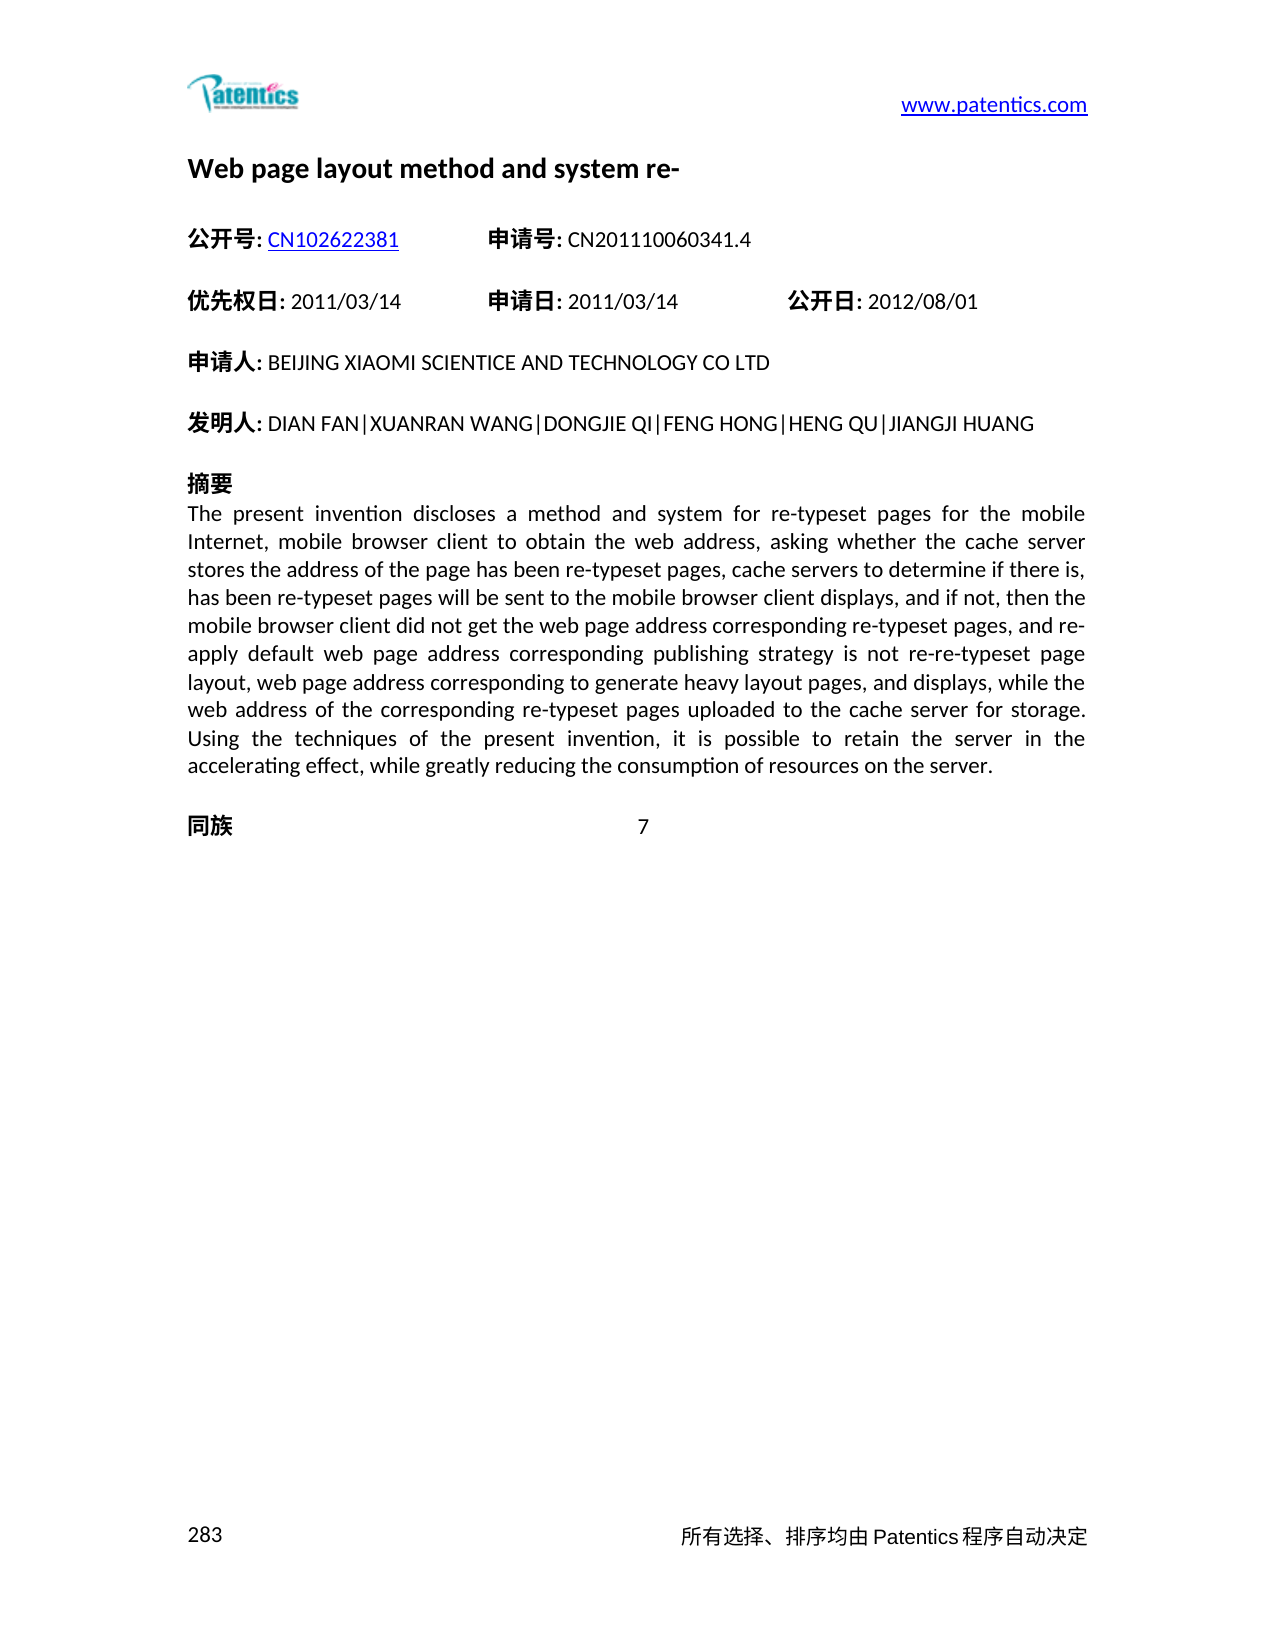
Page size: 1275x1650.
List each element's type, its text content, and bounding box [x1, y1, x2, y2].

picture [187, 74, 301, 113]
text 优先权日: 2011/03/14 申请日: 2011/03/14 公开日: 2012/08/01 [187, 282, 1087, 316]
text 同族 7 [187, 808, 1087, 841]
text 公开号: CN102622381 申请号: CN201110060341.4 [187, 221, 1087, 254]
text The present invention discloses a method and system for re-typeset pages for the mobile Internet, mobile browser client to obtain the web address, asking whether the cache server stores the address of the page has been re-typeset pages, cache servers to determine if there is, has been re-typeset pages will be sent to the mobile browser client displays, and if not, then the mobile browser client did not get the web page address corresponding re-typeset pages, and re-apply default web page address corresponding publishing strategy is not re-re-typeset page layout, web page address corresponding to generate heavy layout pages, and displays, while the web address of the corresponding re-typeset pages uploaded to the cache server for storage. Using the techniques of the present invention, it is possible to retain the server in the accelerating effect, while greatly reducing the consumption of resources on the server. [187, 499, 1087, 780]
text 摘要 [187, 466, 1087, 499]
text 申请人: BEIJING XIAOMI SCIENTICE AND TECHNOLOGY CO LTD [187, 344, 1087, 377]
text Web page layout method and system re- [187, 150, 1087, 186]
text 发明人: DIAN FAN|XUANRAN WANG|DONGJIE QI|FENG HONG|HENG QU|JIANGJI HUANG [187, 405, 1087, 438]
